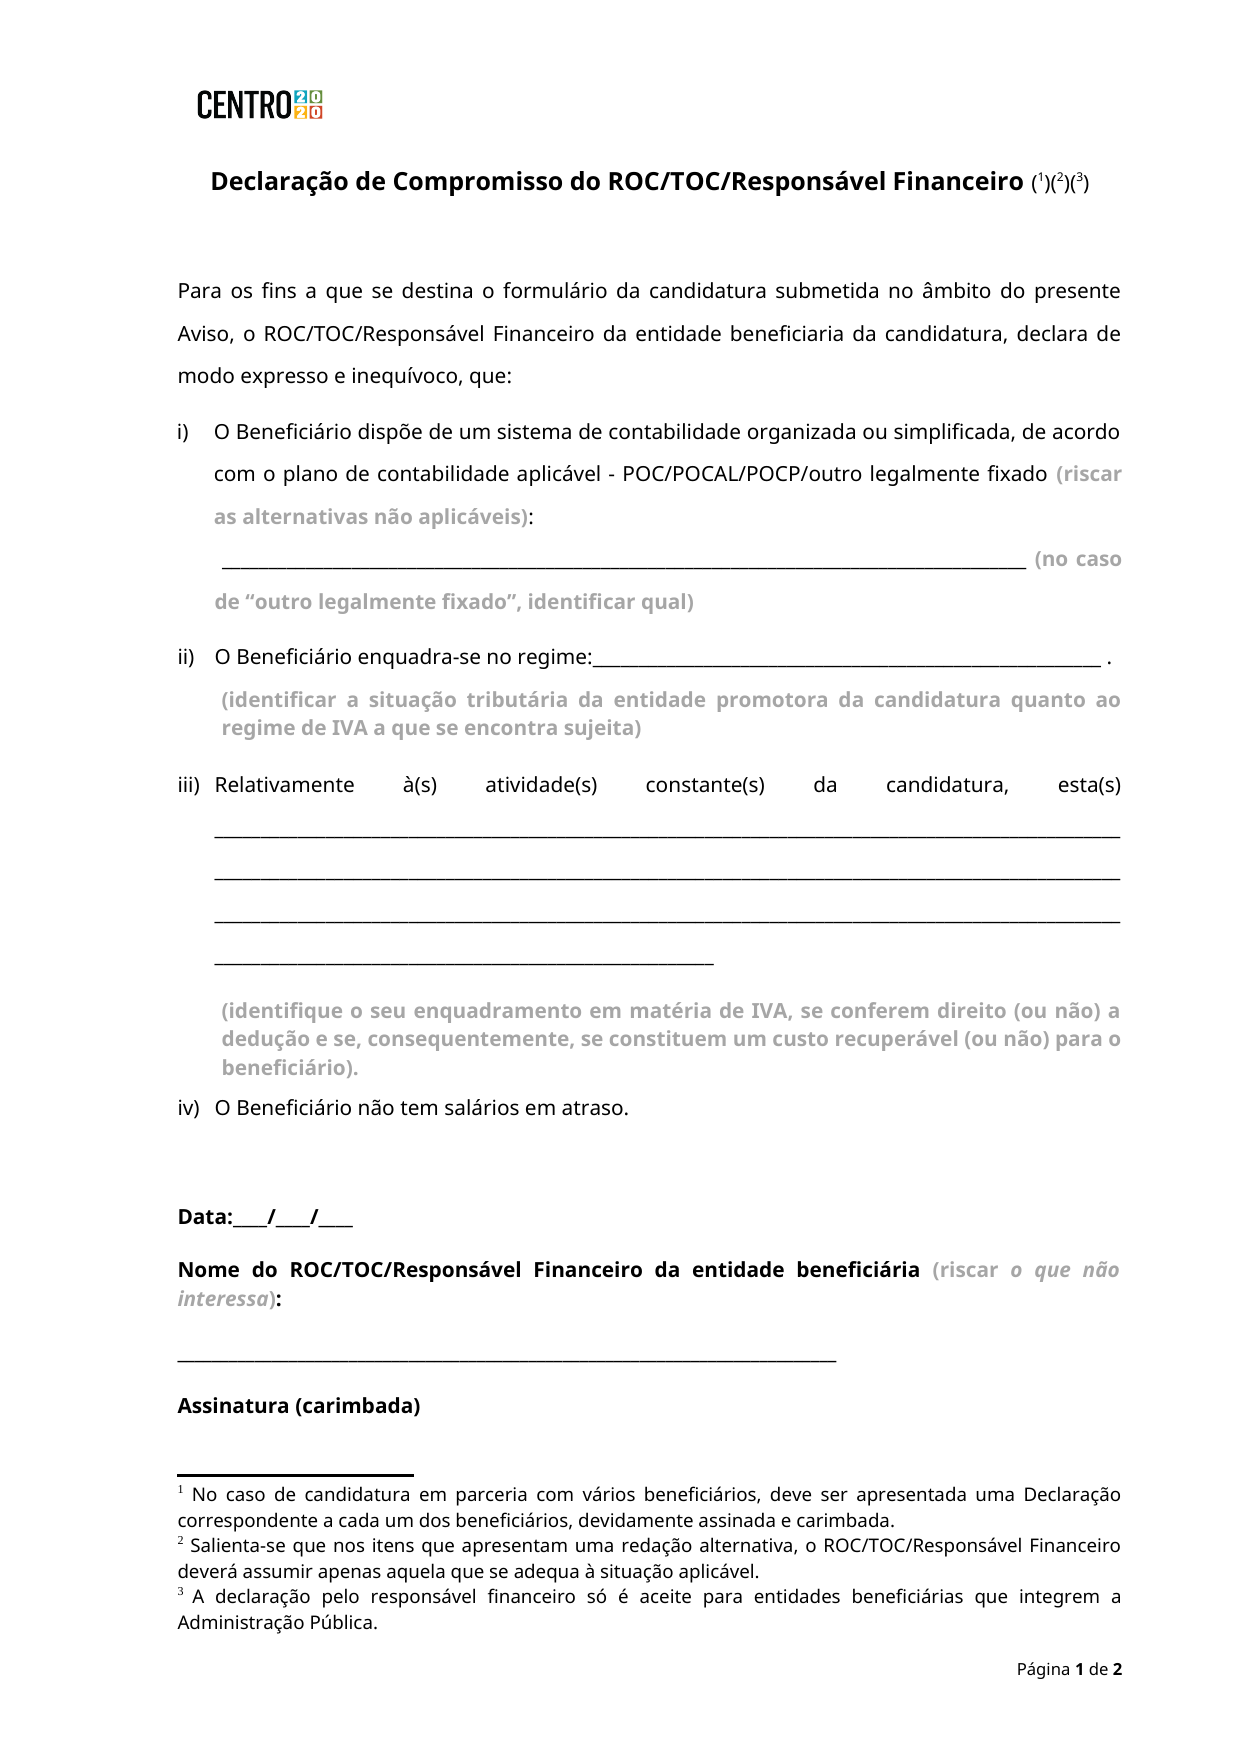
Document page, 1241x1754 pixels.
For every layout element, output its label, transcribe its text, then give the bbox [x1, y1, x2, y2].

list O Beneficiário enquadra-se no regime:_______________________________________________________ . [177, 642, 1122, 671]
list O Beneficiário dispõe de um sistema de contabilidade organizada ou simplificada, de acordo com o plano de contabilidade aplicável - POC/POCAL/POCP/outro legalmente fixado (riscar as alternativas não aplicáveis): [177, 417, 1122, 530]
text Data:____/____/____ [177, 1202, 1122, 1231]
text _______________________________________________________________________________________ (no caso de “outro legalmente fixado”, identificar qual) [214, 544, 1122, 616]
text Assinatura (carimbada) [177, 1391, 1122, 1419]
text (identificar a situação tributária da entidade promotora da candidatura quanto ao regime de IVA a que se encontra sujeita) [221, 685, 1122, 742]
list Relativamente à(s) atividade(s) constante(s) da candidatura, esta(s) ____________________________________________________________________________________________________________________________________________________________________________________________________________________________________________________________________________________________________________________________________________________________ [177, 770, 1122, 969]
text (identifique o seu enquadramento em matéria de IVA, se conferem direito (ou não) a dedução e se, consequentemente, se constituem um custo recuperável (ou não) para o beneficiário). [221, 996, 1122, 1081]
text Para os fins a que se destina o formulário da candidatura submetida no âmbito do presente Aviso, o ROC/TOC/Responsável Financeiro da entidade beneficiaria da candidatura, declara de modo expresso e inequívoco, que: [177, 276, 1122, 390]
text Declaração de Compromisso do ROC/TOC/Responsável Financeiro ()()() [177, 164, 1122, 198]
picture [177, 73, 343, 136]
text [177, 1337, 1122, 1366]
list O Beneficiário não tem salários em atraso. [177, 1093, 1122, 1122]
text Nome do ROC/TOC/Responsável Financeiro da entidade beneficiária (riscar o que não interessa): [177, 1256, 1122, 1312]
